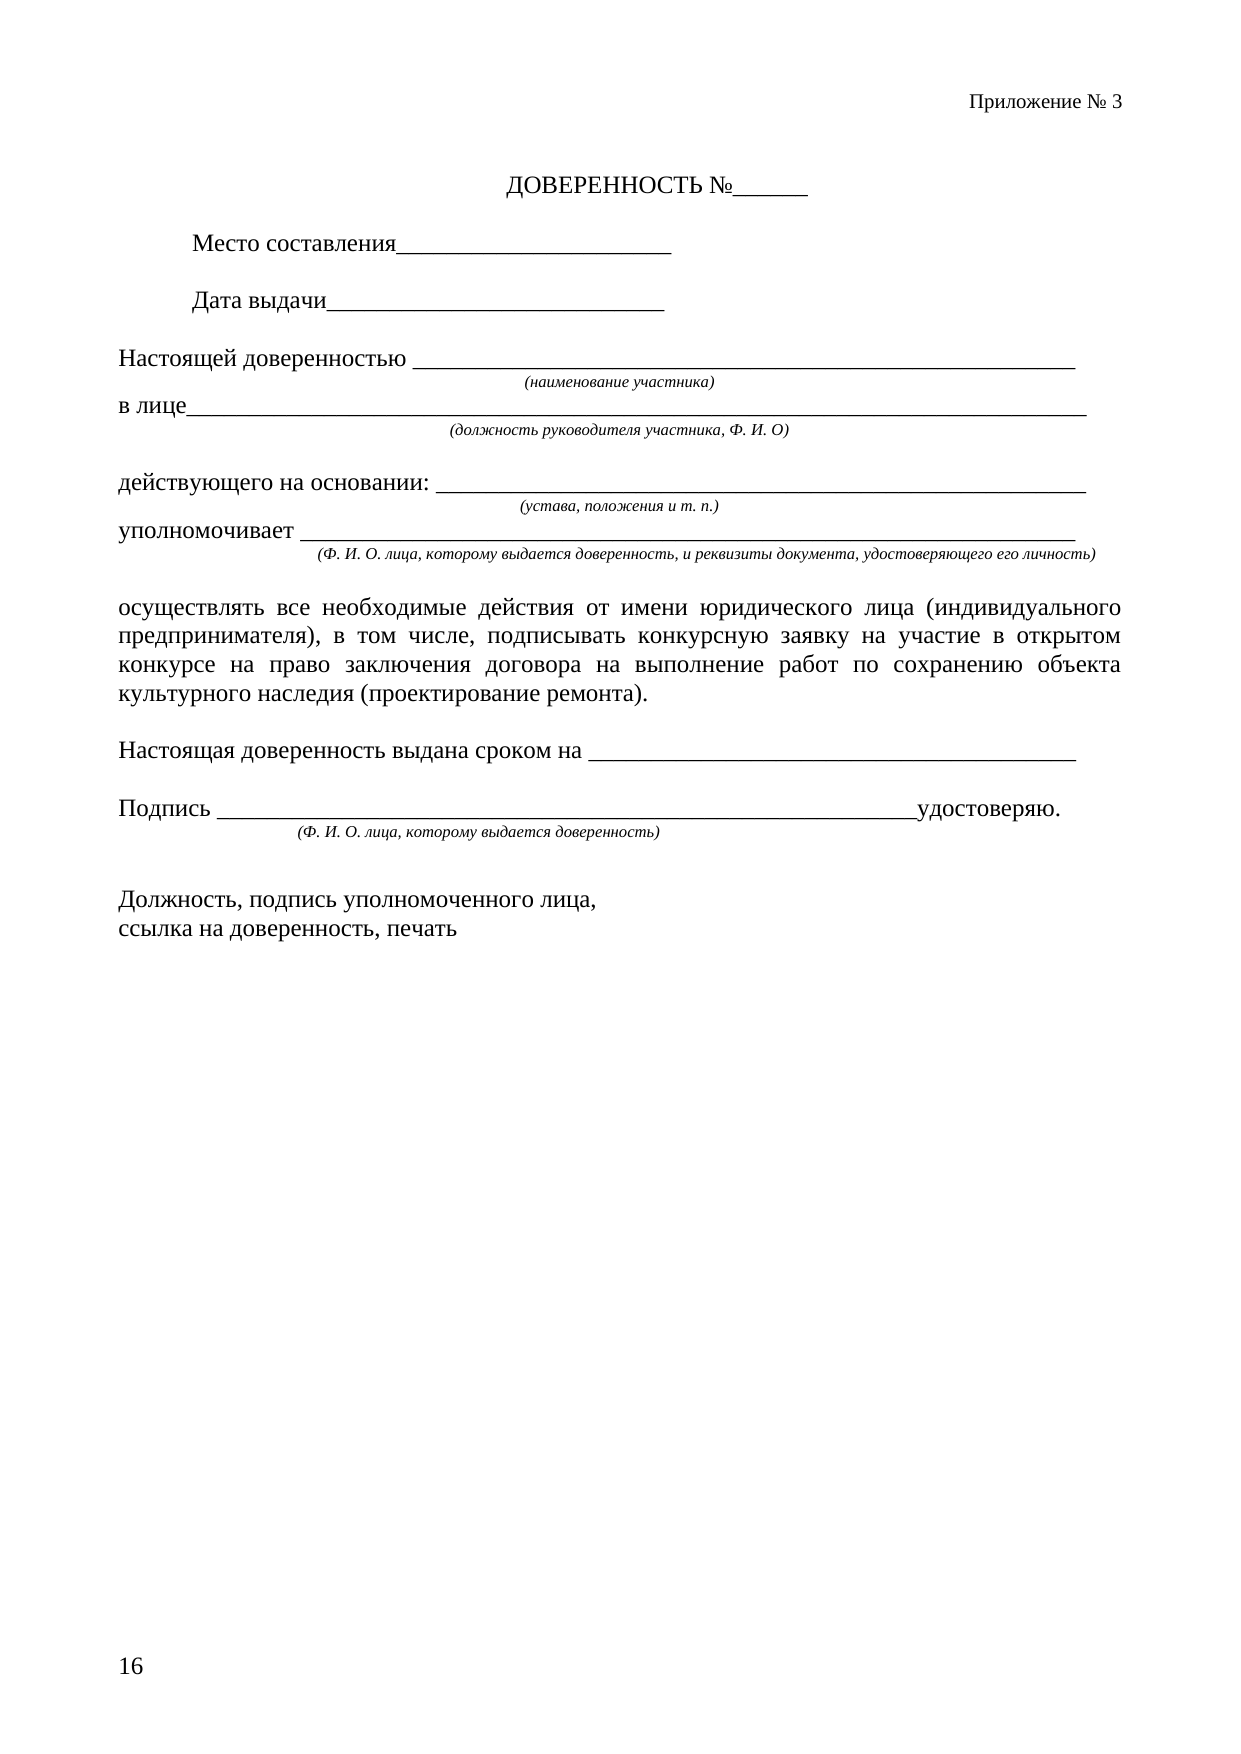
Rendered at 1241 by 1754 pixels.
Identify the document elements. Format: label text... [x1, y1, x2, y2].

text Настоящей доверенностью _____________________________________________________ [118, 343, 1122, 371]
text Подпись ________________________________________________________удостоверяю. [118, 793, 1122, 822]
text осуществлять все необходимые действия от имени юридического лица (индивидуального предпринимателя), в том числе, подписывать конкурсную заявку на участие в открытом конкурсе на право заключения договора на выполнение работ по сохранению объекта культурного наследия (проектирование ремонта). [118, 592, 1122, 707]
text Настоящая доверенность выдана сроком на _______________________________________ [118, 736, 1122, 764]
text Должность, подпись уполномоченного лица, [118, 884, 1122, 913]
text (Ф. И. О. лица, которому выдается доверенность, и реквизиты документа, удостоверяющего его личность) [118, 544, 1122, 563]
text Приложение № 3 [118, 89, 1122, 113]
text (Ф. И. О. лица, которому выдается доверенность) [118, 822, 1122, 841]
text ДОВЕРЕННОСТЬ №______ [118, 170, 1122, 199]
text ссылка на доверенность, печать [118, 913, 1122, 942]
text уполномочивает ______________________________________________________________ [118, 515, 1122, 544]
text в лице________________________________________________________________________ [118, 391, 1122, 419]
text действующего на основании: ____________________________________________________ [118, 467, 1122, 496]
text (наименование участника) [118, 371, 1122, 391]
text Место составления______________________ [118, 228, 1122, 256]
text (устава, положения и т. п.) [118, 496, 1122, 515]
text (должность руководителя участника, Ф. И. О) [118, 419, 1122, 438]
text Дата выдачи___________________________ [118, 285, 1122, 314]
